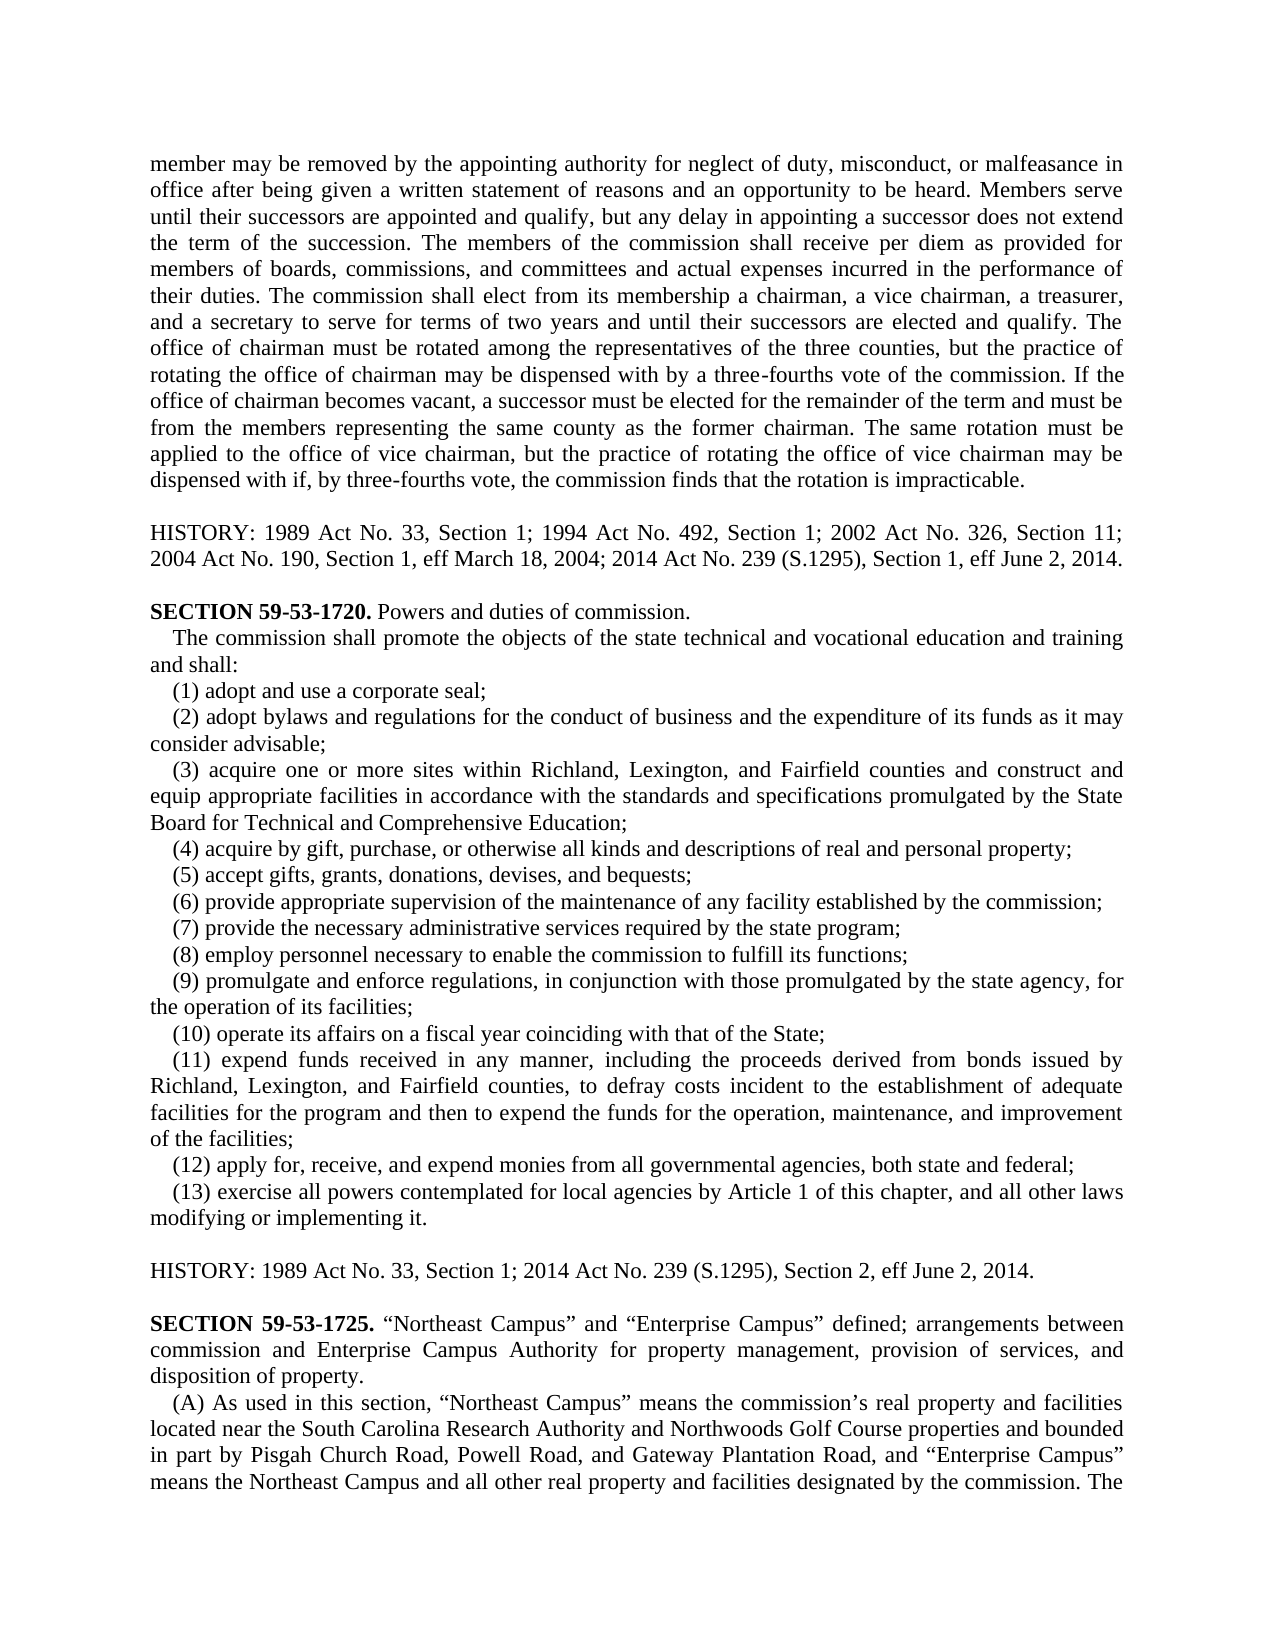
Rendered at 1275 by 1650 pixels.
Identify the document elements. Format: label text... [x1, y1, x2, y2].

text HISTORY: 1989 Act No. 33, Section 1; 2014 Act No. 239 (S.1295), Section 2, eff June 2, 2014. [150, 1257, 1125, 1283]
text (11) expend funds received in any manner, including the proceeds derived from bonds issued by Richland, Lexington, and Fairfield counties, to defray costs incident to the establishment of adequate facilities for the program and then to expend the funds for the operation, maintenance, and improvement of the facilities; [150, 1046, 1125, 1151]
text (7) provide the necessary administrative services required by the state program; [150, 914, 1125, 941]
text (2) adopt bylaws and regulations for the conduct of business and the expenditure of its funds as it may consider advisable; [150, 703, 1125, 756]
text SECTION 59-53-1720. Powers and duties of commission. [150, 598, 1125, 624]
text (10) operate its affairs on a fiscal year coinciding with that of the State; [150, 1020, 1125, 1046]
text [150, 150, 1125, 493]
text (13) exercise all powers contemplated for local agencies by Article 1 of this chapter, and all other laws modifying or implementing it. [150, 1178, 1125, 1231]
text (6) provide appropriate supervision of the maintenance of any facility established by the commission; [150, 888, 1125, 914]
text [150, 1389, 1125, 1494]
text (8) employ personnel necessary to enable the commission to fulfill its functions; [150, 941, 1125, 967]
text (5) accept gifts, grants, donations, devises, and bequests; [150, 862, 1125, 888]
text (1) adopt and use a corporate seal; [150, 677, 1125, 703]
text HISTORY: 1989 Act No. 33, Section 1; 1994 Act No. 492, Section 1; 2002 Act No. 326, Section 11; 2004 Act No. 190, Section 1, eff March 18, 2004; 2014 Act No. 239 (S.1295), Section 1, eff June 2, 2014. [150, 519, 1125, 572]
text The commission shall promote the objects of the state technical and vocational education and training and shall: [150, 624, 1125, 677]
text (3) acquire one or more sites within Richland, Lexington, and Fairfield counties and construct and equip appropriate facilities in accordance with the standards and specifications promulgated by the State Board for Technical and Comprehensive Education; [150, 756, 1125, 835]
text (12) apply for, receive, and expend monies from all governmental agencies, both state and federal; [150, 1151, 1125, 1178]
text SECTION 59-53-1725. “Northeast Campus” and “Enterprise Campus” defined; arrangements between commission and Enterprise Campus Authority for property management, provision of services, and disposition of property. [150, 1309, 1125, 1389]
text (4) acquire by gift, purchase, or otherwise all kinds and descriptions of real and personal property; [150, 835, 1125, 862]
text (9) promulgate and enforce regulations, in conjunction with those promulgated by the state agency, for the operation of its facilities; [150, 967, 1125, 1020]
